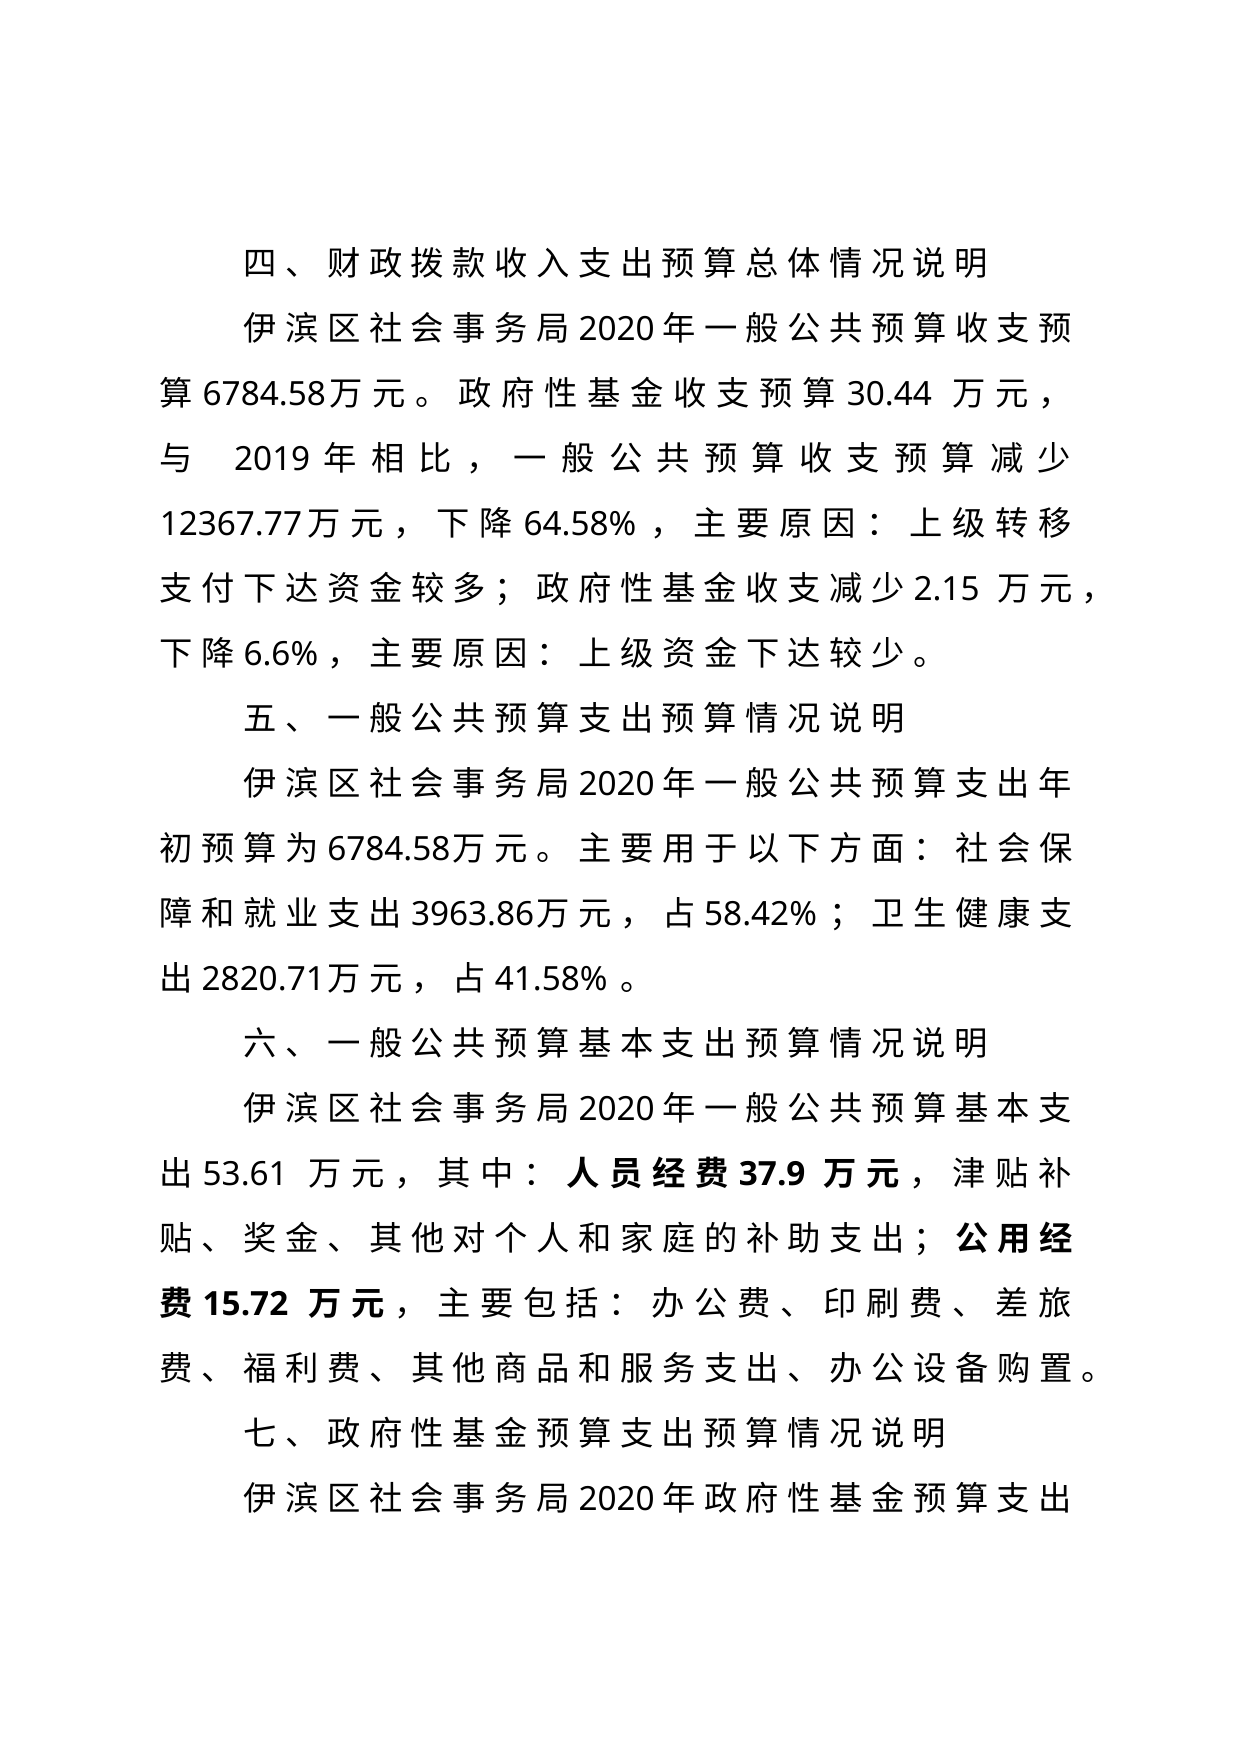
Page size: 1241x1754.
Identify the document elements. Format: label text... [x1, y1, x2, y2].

text 五、一般公共预算支出预算情况说明 [159, 683, 1081, 748]
text 七、政府性基金预算支出预算情况说明 [159, 1398, 1081, 1463]
text 六、一般公共预算基本支出预算情况说明 [159, 1008, 1081, 1073]
text 伊滨区社会事务局2020年一般公共预算支出年初预算为6784.58万元。主要用于以下方面：社会保障和就业支出3963.86万元，占58.42%；卫生健康支出2820.71万元，占41.58%。 [159, 748, 1081, 1008]
text 伊滨区社会事务局2020年一般公共预算收支预算6784.58万元。政府性基金收支预算30.44万元，与 2019年相比，一般公共预算收支预算减少12367.77万元，下降64.58%，主要原因：上级转移支付下达资金较多；政府性基金收支减少2.15万元，下降6.6%，主要原因：上级资金下达较少。 [159, 293, 1081, 683]
text 伊滨区社会事务局2020年一般公共预算基本支出53.61万元，其中：人员经费37.9万元，津贴补贴、奖金、其他对个人和家庭的补助支出；公用经费15.72万元，主要包括：办公费、印刷费、差旅费、福利费、其他商品和服务支出、办公设备购置。 [159, 1073, 1081, 1398]
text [159, 1463, 1081, 1528]
text 四、财政拨款收入支出预算总体情况说明 [159, 228, 1081, 293]
